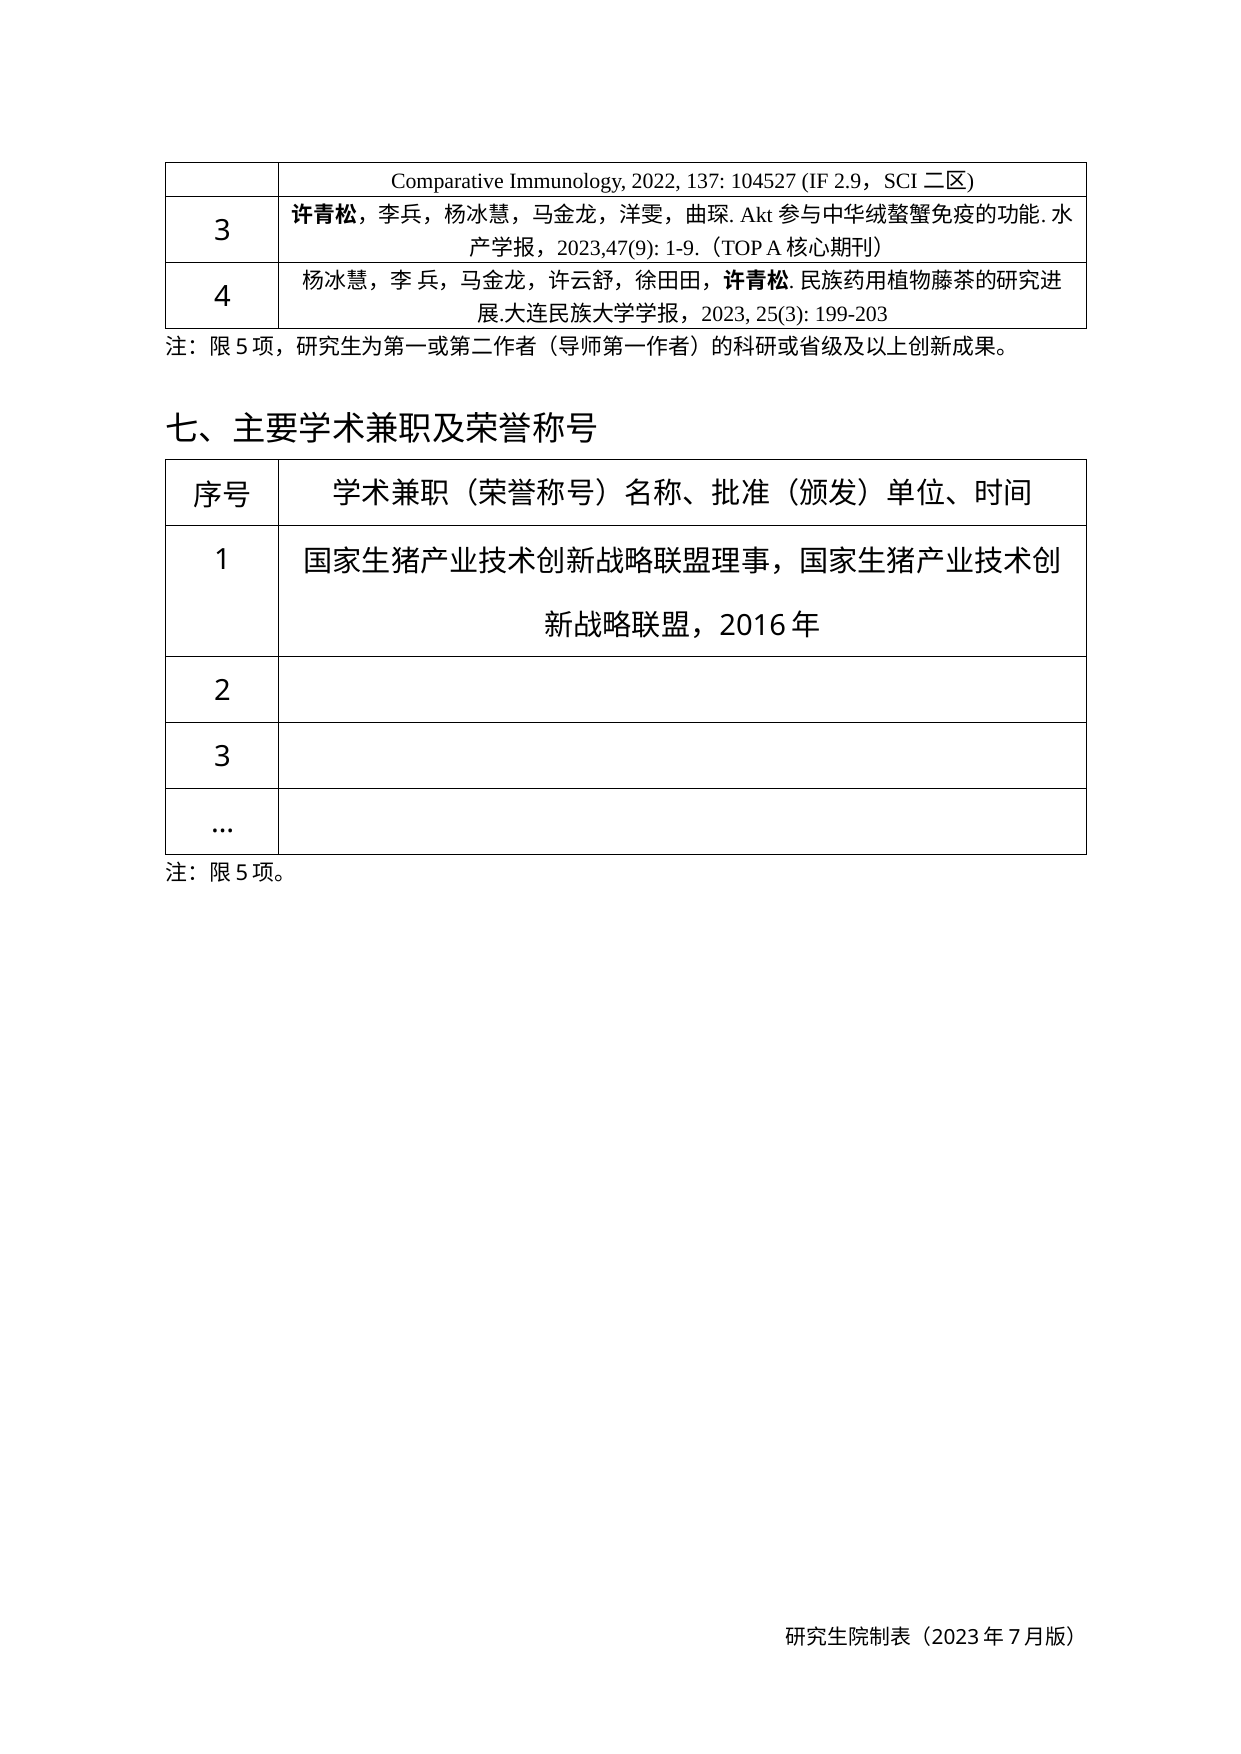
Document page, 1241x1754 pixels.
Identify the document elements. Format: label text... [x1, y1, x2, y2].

table_cell 4 [166, 263, 278, 328]
table_header 学术兼职（荣誉称号）名称、批准（颁发）单位、时间 [279, 460, 1086, 525]
text 七、主要学术兼职及荣誉称号 [165, 394, 1087, 459]
table_cell 3 [166, 197, 278, 262]
table_cell 国家生猪产业技术创新战略联盟理事，国家生猪产业技术创新战略联盟，2016年 [279, 526, 1086, 656]
table_cell 杨冰慧，李 兵，马金龙，许云舒，徐田田，许青松. 民族药用植物藤茶的研究进展.大连民族大学学报，2023, 25(3): 199-203 [279, 263, 1086, 328]
table_cell 3 [166, 723, 278, 788]
text 注：限5项，研究生为第一或第二作者（导师第一作者）的科研或省级及以上创新成果。 [165, 329, 1087, 361]
table_cell … [166, 789, 278, 854]
text 注：限5项。 [165, 855, 1087, 887]
table_cell 2 [166, 163, 278, 196]
table_cell [279, 657, 1086, 722]
table_header 序号 [166, 460, 278, 525]
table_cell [279, 163, 1086, 196]
table_cell [279, 789, 1086, 854]
table_cell 2 [166, 657, 278, 722]
table_cell 1 [166, 526, 278, 656]
table_cell [279, 723, 1086, 788]
table_cell 许青松，李兵，杨冰慧，马金龙，洋雯，曲琛. Akt 参与中华绒螯蟹免疫的功能. 水产学报，2023,47(9): 1-9.（TOP A核心期刊） [279, 197, 1086, 262]
